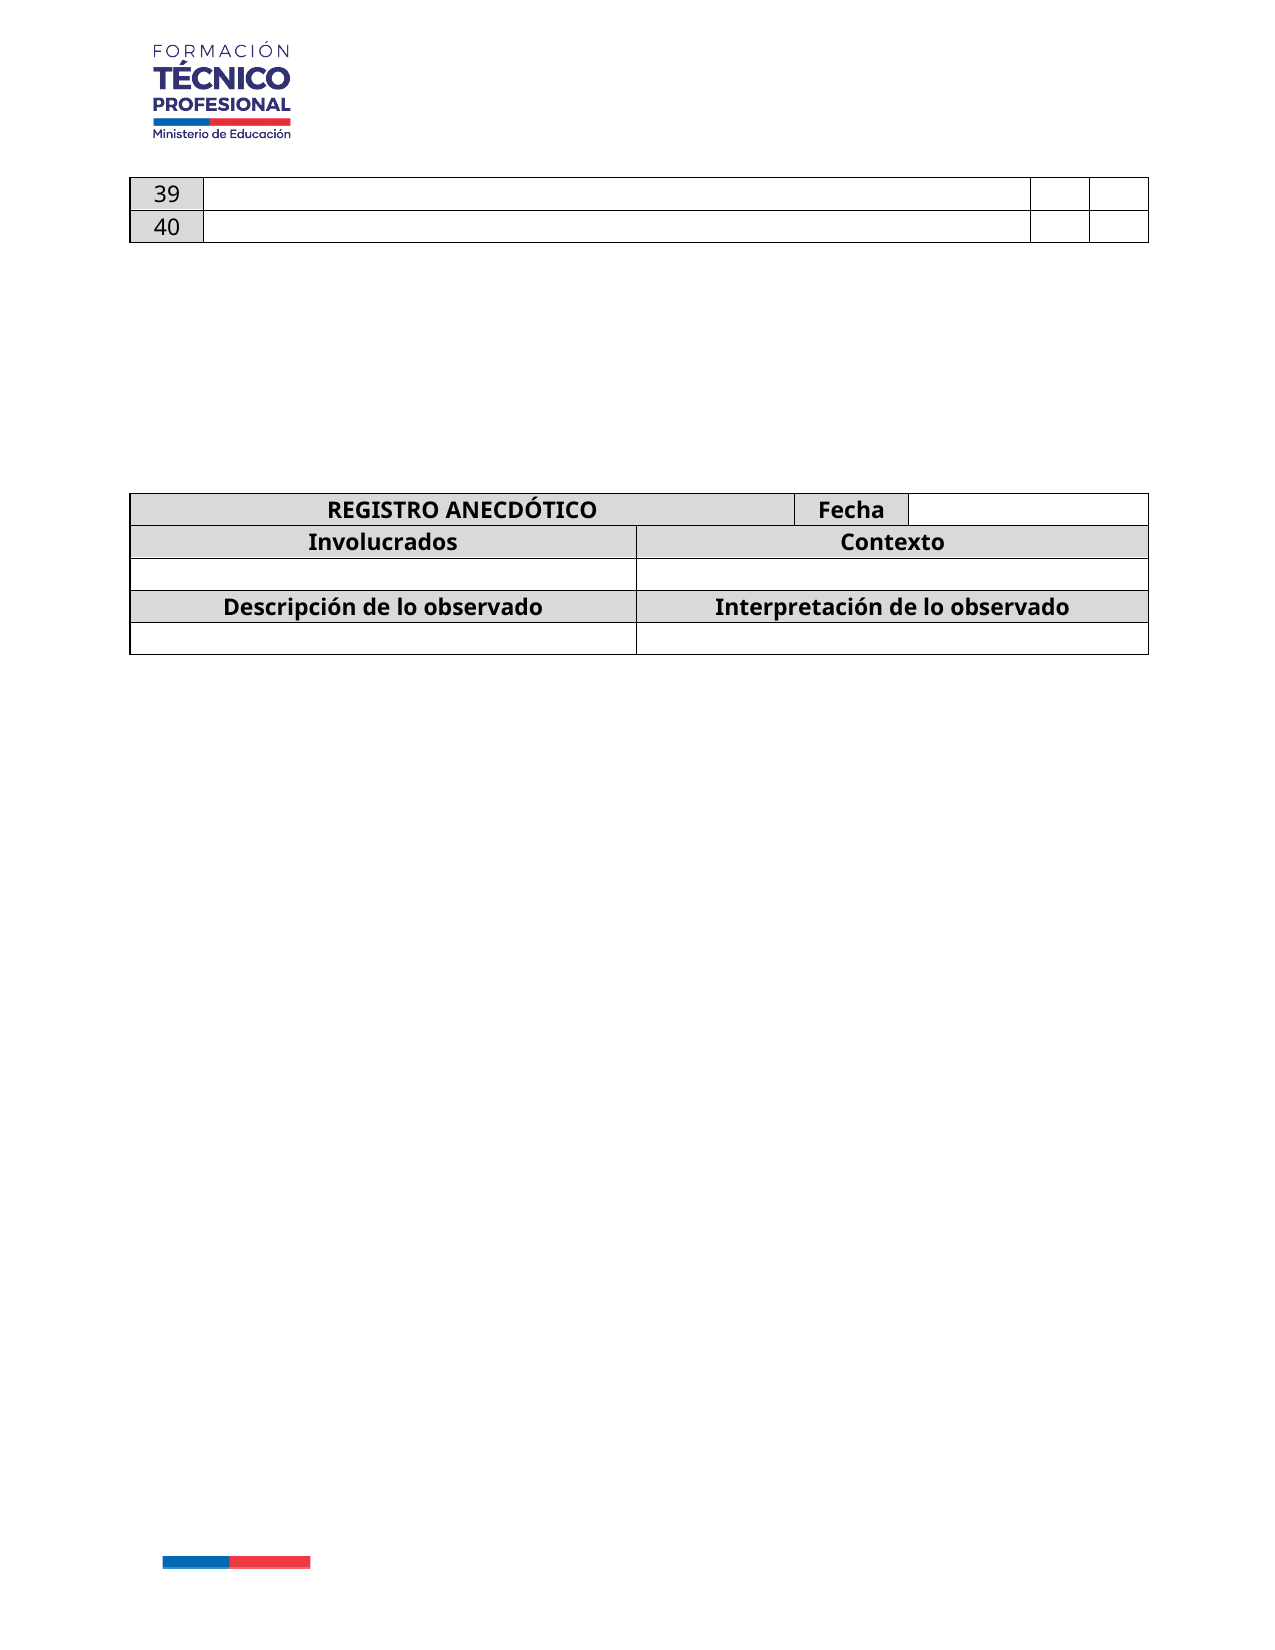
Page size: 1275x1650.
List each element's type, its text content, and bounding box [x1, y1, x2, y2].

table_cell [204, 178, 1030, 209]
table_cell Descripción de lo observado [131, 591, 636, 622]
table_header [909, 494, 1148, 525]
picture [147, 33, 295, 145]
picture [162, 1556, 311, 1569]
table_cell [204, 211, 1030, 242]
table_cell [1031, 211, 1089, 242]
table_cell Interpretación de lo observado [637, 591, 1148, 622]
table_cell 39 [131, 178, 203, 209]
table_cell [637, 623, 1148, 654]
table_cell [1090, 178, 1148, 209]
table_cell [131, 559, 636, 590]
table_cell 40 [131, 211, 203, 242]
table_header Fecha [795, 494, 908, 525]
table_cell [1090, 211, 1148, 242]
table_cell [637, 559, 1148, 590]
table_cell [1031, 178, 1089, 209]
table_cell Contexto [637, 526, 1148, 557]
table_cell Involucrados [131, 526, 636, 557]
table_header REGISTRO ANECDÓTICO [131, 494, 794, 525]
table_cell [131, 623, 636, 654]
